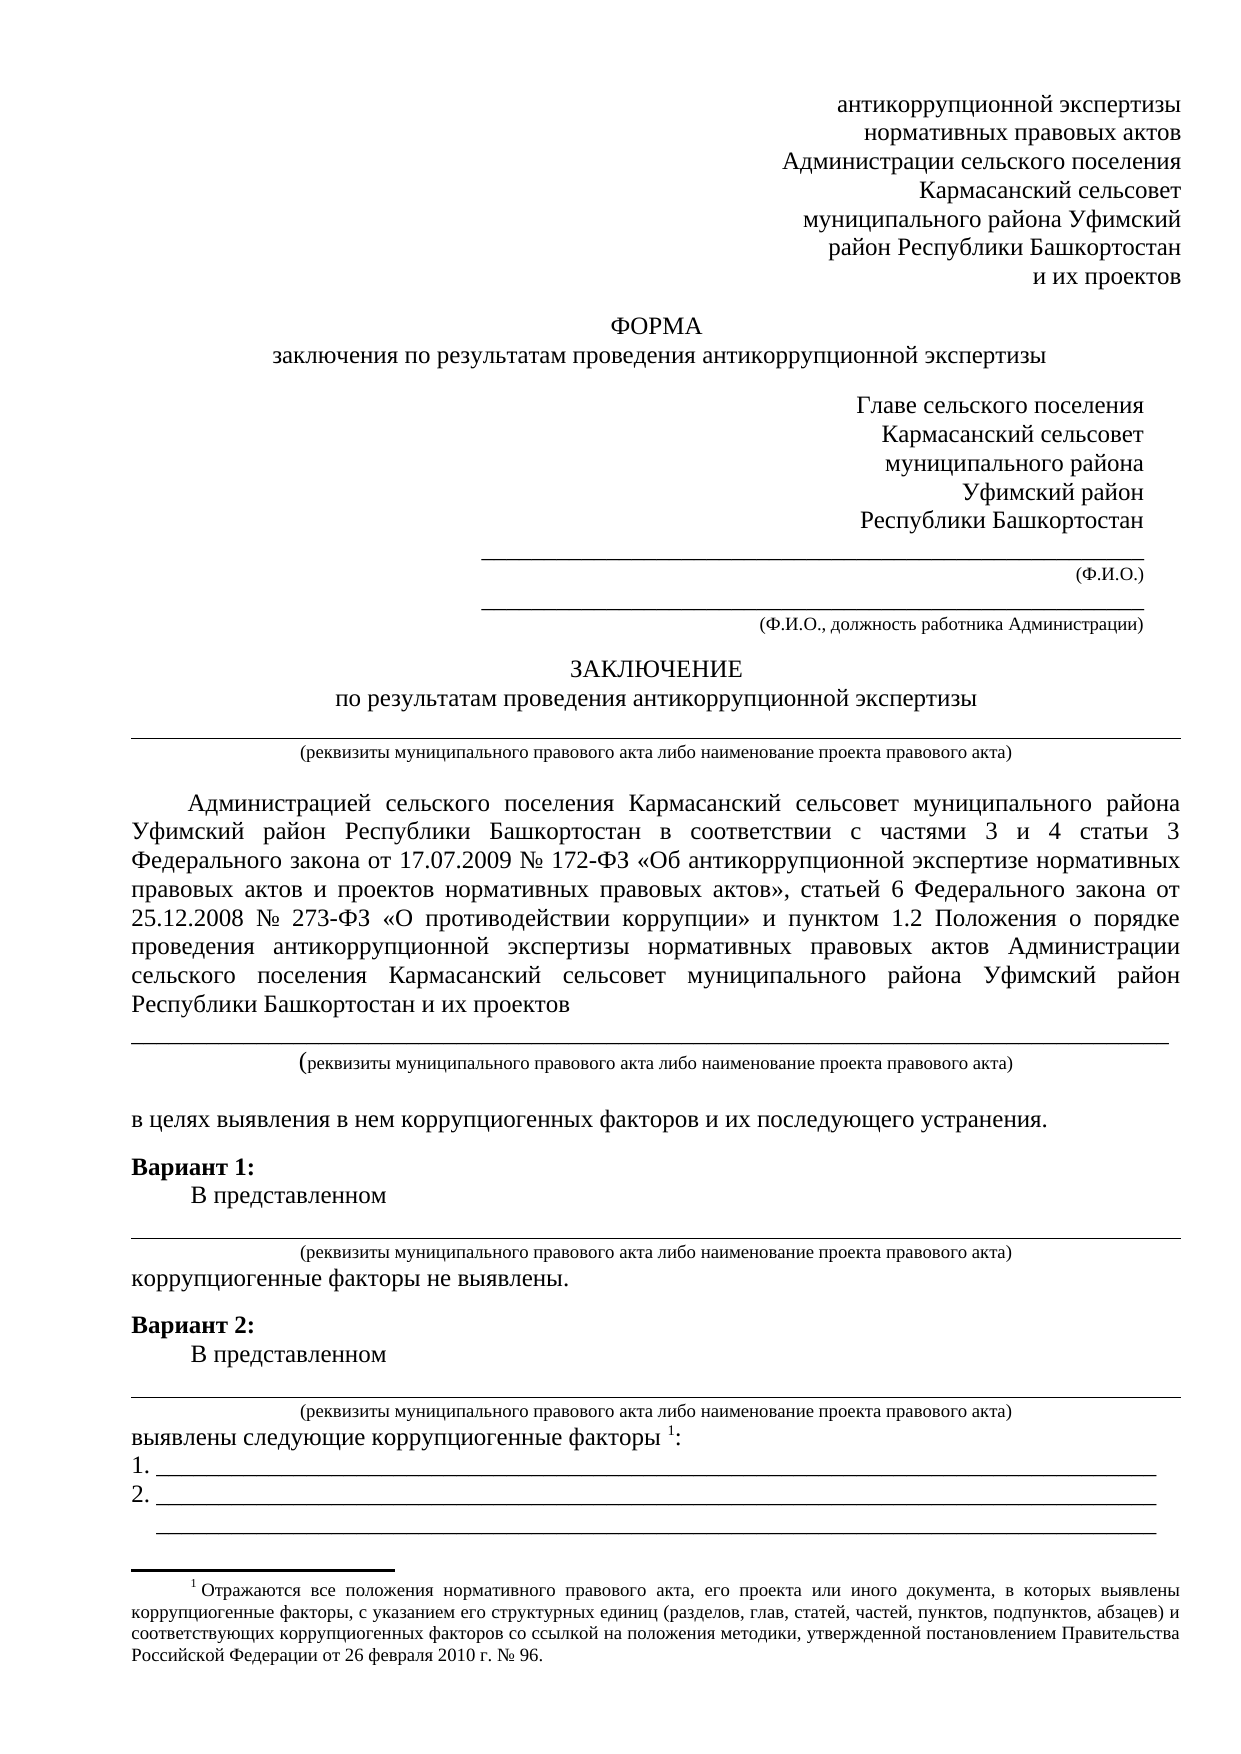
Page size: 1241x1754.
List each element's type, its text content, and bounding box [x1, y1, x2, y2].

text по результатам проведения антикоррупционной экспертизы [131, 683, 1181, 712]
text (реквизиты муниципального правового акта либо наименование проекта правового акта) [131, 739, 1181, 763]
text 1. ________________________________________________________________________________ [131, 1450, 1181, 1479]
text В представленном [131, 1339, 1181, 1368]
text 2. ________________________________________________________________________________ [131, 1479, 1181, 1508]
text нормативных правовых актов [750, 117, 1181, 146]
table_header Главе сельского поселения Кармасанский сельсовет муниципального района Уфимский район Республики Башкортостан _____________________________________________________ (Ф.И.О.) _____________________________________________________ (Ф.И.О., должность работника Администрации) [447, 391, 1155, 635]
text в целях выявления в нем коррупциогенных факторов и их последующего устранения. [131, 1104, 1181, 1133]
text Администрации сельского поселения Кармасанский сельсовет муниципального района Уфимский район Республики Башкортостан [750, 146, 1181, 261]
text (реквизиты муниципального правового акта либо наименование проекта правового акта) [131, 1398, 1181, 1422]
text ЗАКЛЮЧЕНИЕ [131, 654, 1181, 683]
text (реквизиты муниципального правового акта либо наименование проекта правового акта) [131, 1239, 1181, 1263]
text Вариант 2: [131, 1311, 1181, 1339]
text ___________________________________________________________________________________ [131, 1018, 1181, 1046]
text антикоррупционной экспертизы [750, 89, 1181, 117]
text Администрацией сельского поселения Кармасанский сельсовет муниципального района Уфимский район Республики Башкортостан в соответствии с частями 3 и 4 статьи 3 Федерального закона от 17.07.2009 № 172-ФЗ «Об антикоррупционной экспертизе нормативных правовых актов и проектов нормативных правовых актов», статьей 6 Федерального закона от 25.12.2008 № 273-ФЗ «О противодействии коррупции» и пунктом 1.2 Положения о порядке проведения антикоррупционной экспертизы нормативных правовых актов Администрации сельского поселения Кармасанский сельсовет муниципального района Уфимский район Республики Башкортостан и их проектов [131, 788, 1181, 1018]
text (реквизиты муниципального правового акта либо наименование проекта правового акта) [131, 1046, 1181, 1075]
text заключения по результатам проведения антикоррупционной экспертизы [131, 340, 1181, 369]
text Вариант 1: [131, 1152, 1181, 1181]
text ________________________________________________________________________________ [131, 1508, 1181, 1537]
text В представленном [131, 1181, 1181, 1209]
text коррупциогенные факторы не выявлены. [131, 1263, 1181, 1291]
text и их проектов [750, 261, 1181, 290]
text выявлены следующие коррупциогенные факторы : [131, 1422, 1181, 1450]
text ФОРМА [131, 311, 1181, 340]
